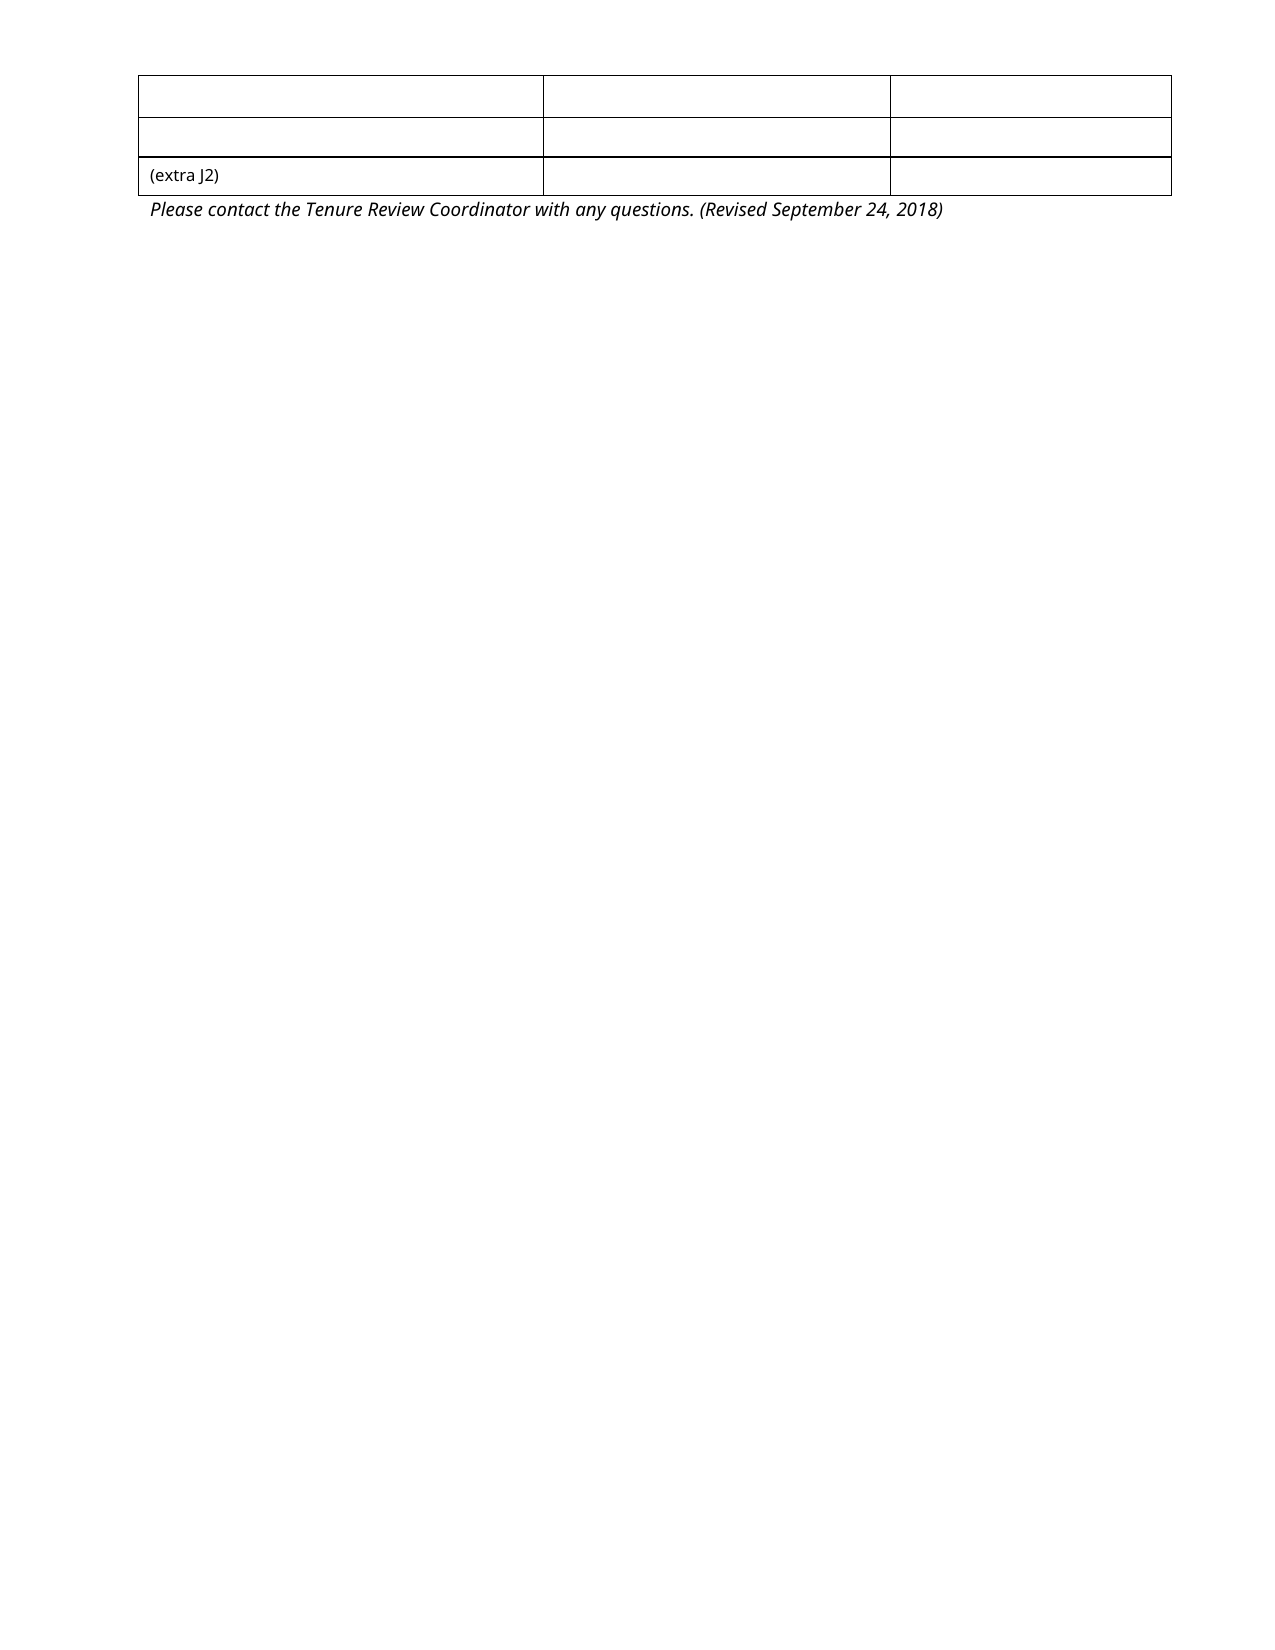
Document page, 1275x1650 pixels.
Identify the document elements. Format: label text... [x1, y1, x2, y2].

table_cell [139, 76, 543, 117]
table_cell [139, 118, 543, 156]
table_cell [891, 118, 1171, 156]
table_cell [891, 158, 1171, 195]
table_cell (extra J2) [139, 158, 543, 195]
table_cell [544, 118, 890, 156]
text Please contact the Tenure Review Coordinator with any questions. (Revised September 24, 2018) [150, 196, 1125, 222]
table_cell [544, 158, 890, 195]
table_cell [891, 76, 1171, 117]
table_cell [544, 76, 890, 117]
